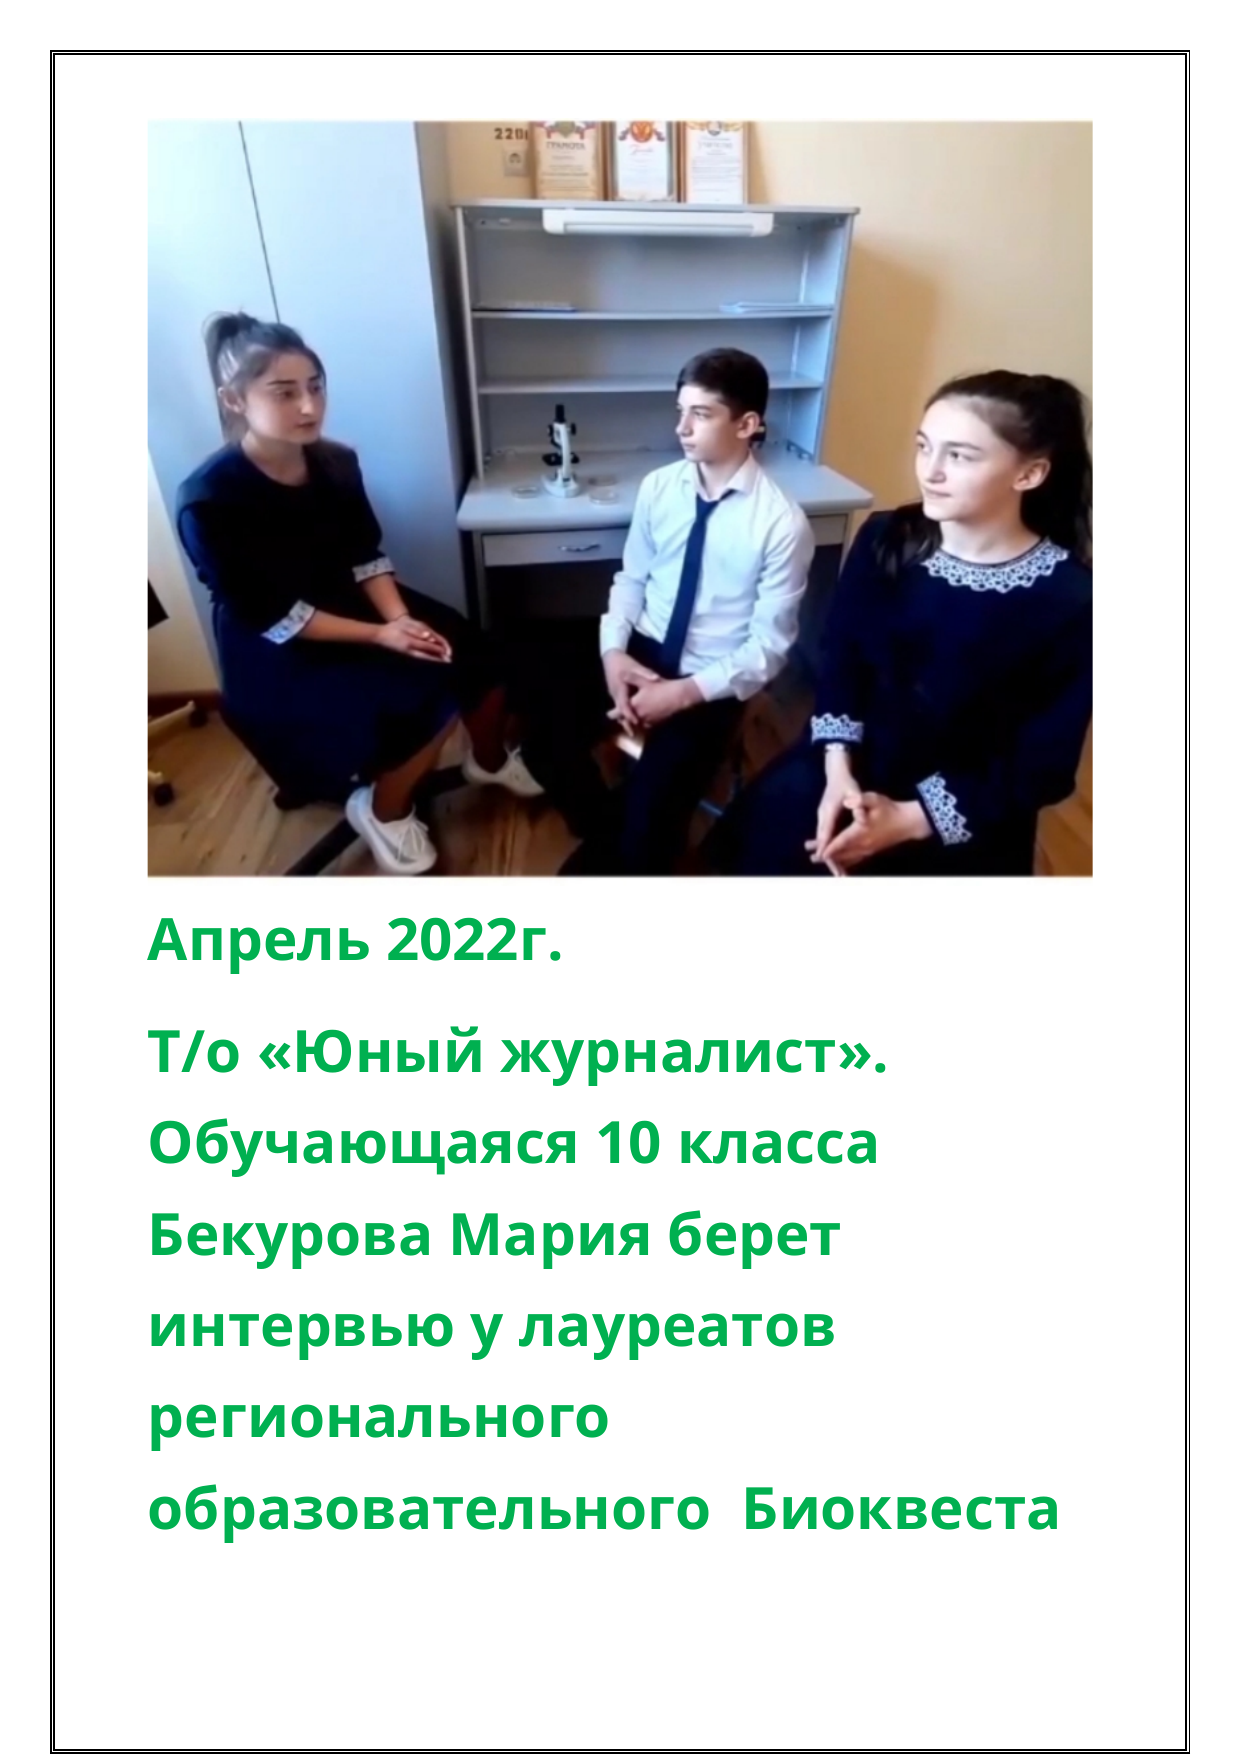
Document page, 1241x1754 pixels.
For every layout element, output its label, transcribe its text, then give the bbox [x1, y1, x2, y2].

text Апрель 2022г. [148, 886, 1063, 977]
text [148, 1010, 1063, 1546]
picture [147, 118, 1093, 886]
